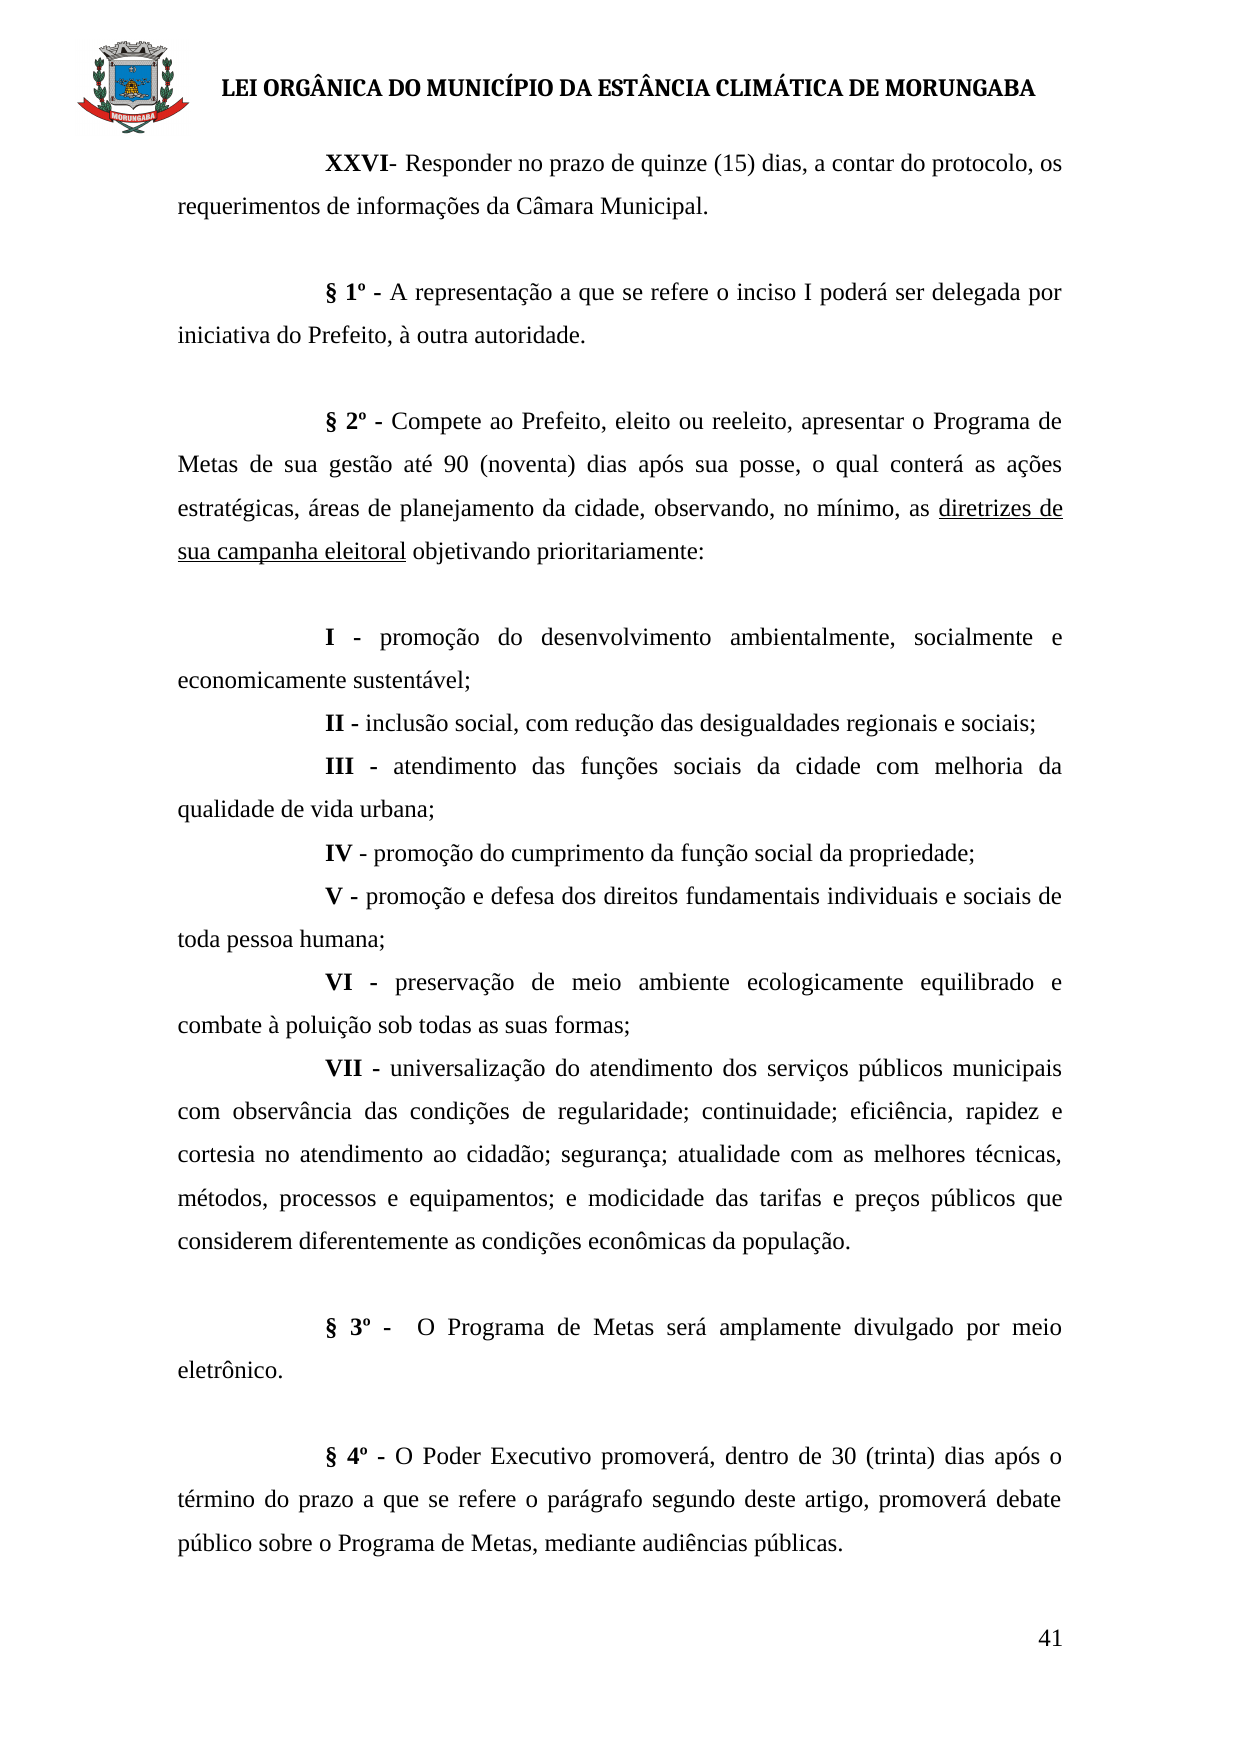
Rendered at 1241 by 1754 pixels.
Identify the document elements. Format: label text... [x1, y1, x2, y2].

text § 1º - A representação a que se refere o inciso I poderá ser delegada por iniciativa do Prefeito, à outra autoridade. [177, 277, 1063, 349]
text § 4º - O Poder Executivo promoverá, dentro de 30 (trinta) dias após o término do prazo a que se refere o parágrafo segundo deste artigo, promoverá debate público sobre o Programa de Metas, mediante audiências públicas. [177, 1441, 1063, 1556]
text VI - preservação de meio ambiente ecologicamente equilibrado e combate à poluição sob todas as suas formas; [177, 967, 1063, 1039]
text V - promoção e defesa dos direitos fundamentais individuais e sociais de toda pessoa humana; [177, 881, 1063, 953]
text § 2º - Compete ao Prefeito, eleito ou reeleito, apresentar o Programa de Metas de sua gestão até 90 (noventa) dias após sua posse, o qual conterá as ações estratégicas, áreas de planejamento da cidade, observando, no mínimo, as diretrizes de sua campanha eleitoral objetivando prioritariamente: [177, 406, 1063, 564]
picture [75, 39, 191, 136]
text I - promoção do desenvolvimento ambientalmente, socialmente e economicamente sustentável; [177, 622, 1063, 694]
text IV - promoção do cumprimento da função social da propriedade; [177, 838, 1063, 866]
text § 3º - O Programa de Metas será amplamente divulgado por meio eletrônico. [177, 1312, 1063, 1384]
text XXVI- Responder no prazo de quinze (15) dias, a contar do protocolo, os requerimentos de informações da Câmara Municipal. [177, 148, 1063, 219]
text III - atendimento das funções sociais da cidade com melhoria da qualidade de vida urbana; [177, 751, 1063, 823]
text VII - universalização do atendimento dos serviços públicos municipais com observância das condições de regularidade; continuidade; eficiência, rapidez e cortesia no atendimento ao cidadão; segurança; atualidade com as melhores técnicas, métodos, processos e equipamentos; e modicidade das tarifas e preços públicos que considerem diferentemente as condições econômicas da população. [177, 1053, 1063, 1254]
text II - inclusão social, com redução das desigualdades regionais e sociais; [177, 708, 1063, 737]
